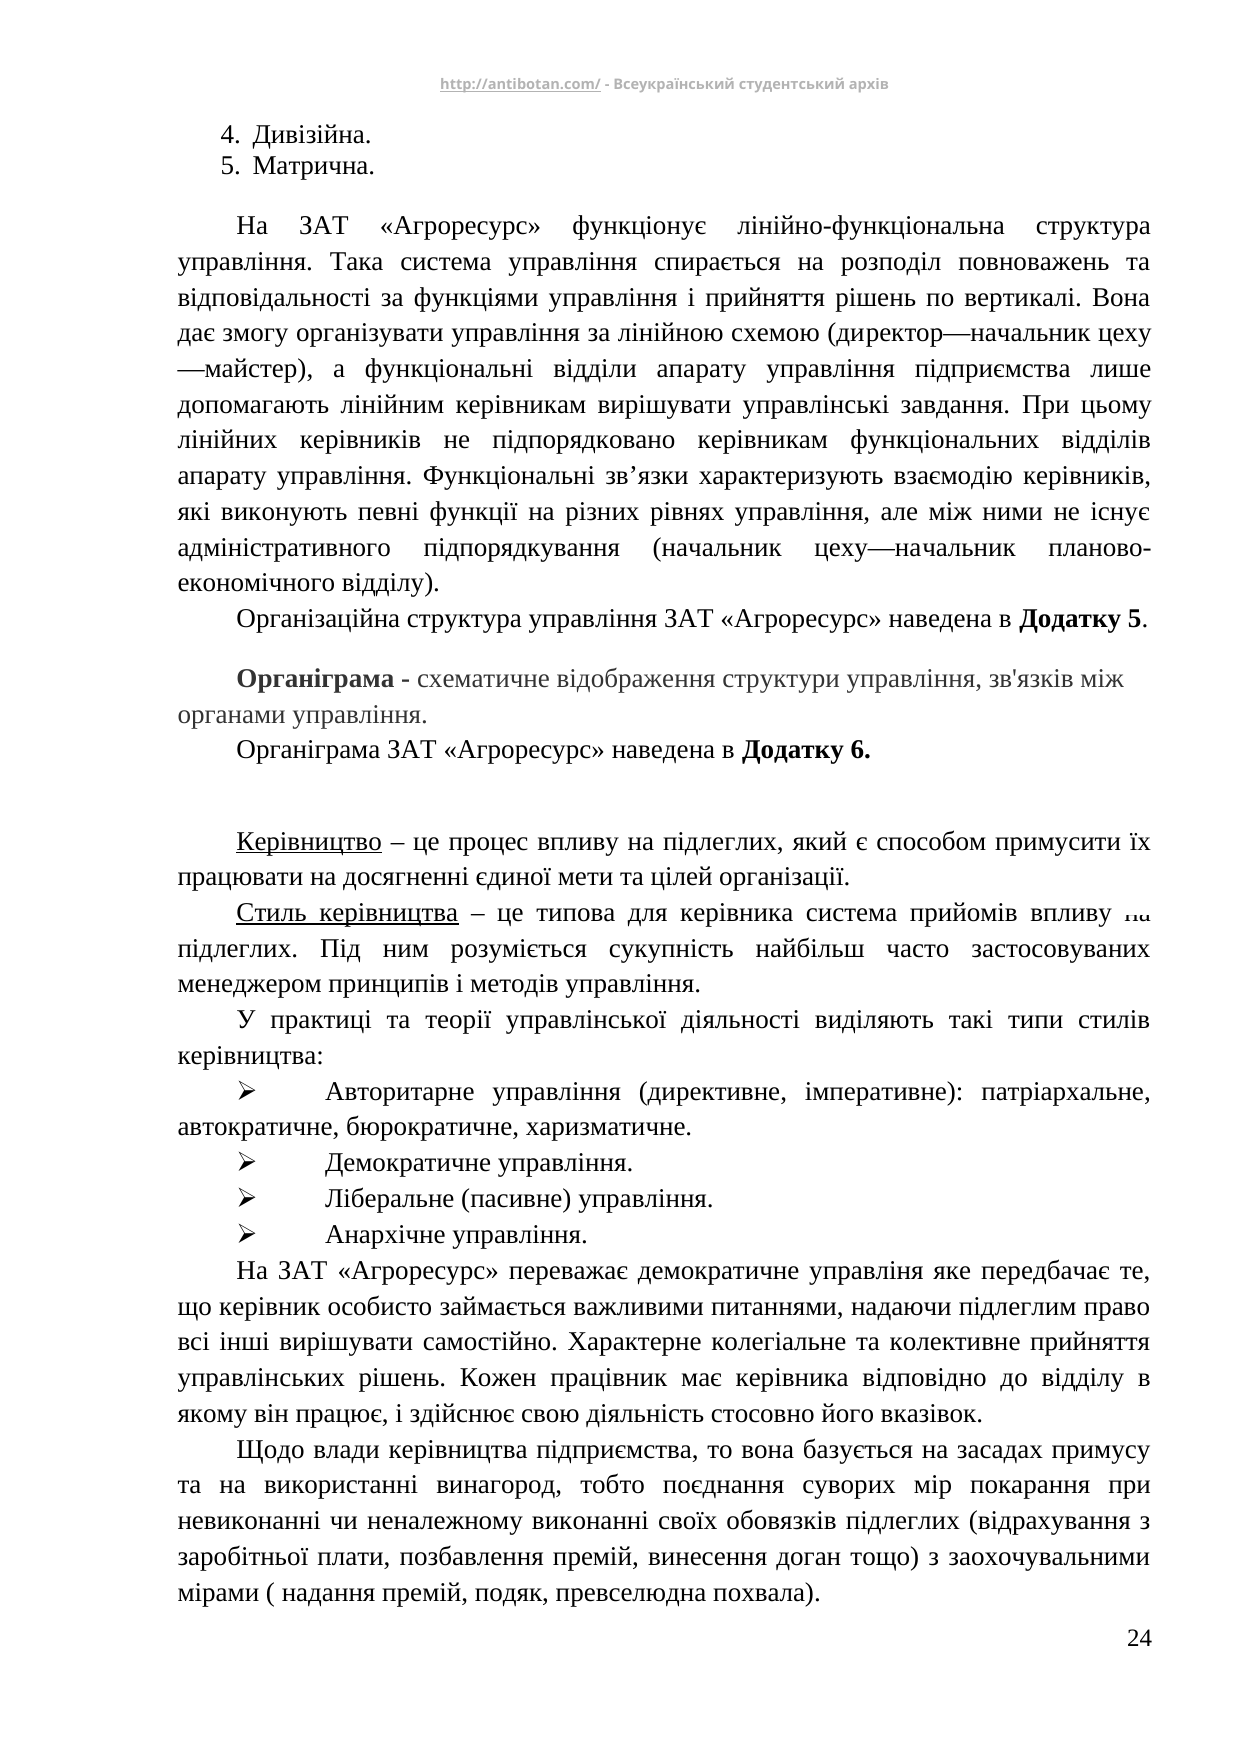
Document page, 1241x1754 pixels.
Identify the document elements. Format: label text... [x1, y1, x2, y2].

text На ЗАТ «Агроресурс» функціонує лінійно-функціональна структура управління. Така система управління спирається на розподіл повноважень та відповідальності за функціями управління і прийняття рішень по вертикалі. Вона дає змогу організувати управління за лінійною схемою (директор—начальник цеху—майстер), а функціональні відділи апарату управління підприємства лише допомагають лінійним керівникам вирішувати управлінські завдання. При цьому лінійних керівників не підпорядковано керівникам функціональних відділів апарату управління. Функціональні зв’язки характеризують взаємодію керівників, які виконують певні функції на різних рівнях управління, але між ними не існує адміністративного підпорядкування (начальник цеху—начальник планово-економічного відділу). [177, 209, 1152, 598]
list Матрична. [177, 149, 1152, 180]
text У практиці та теорії управлінської діяльності виділяють такі типи стилів керівництва: [177, 1003, 1152, 1070]
text Стиль керівництва – це типова для керівника система прийомів впливу на підлеглих. Під ним розуміється сукупність найбільш часто застосовуваних менеджером принципів і методів управління. [177, 896, 1152, 999]
list Анархічне управління. [177, 1218, 1152, 1249]
text Щодо влади керівництва підприємства, то вона базується на засадах примусу та на використанні винагород, тобто поєднання суворих мір покарання при невиконанні чи неналежному виконанні своїх обовязків підлеглих (відрахування з заробітньої плати, позбавлення премій, винесення доган тощо) з заохочувальними мірами ( надання премій, подяк, превселюдна похвала). [177, 1433, 1152, 1607]
list Дивізійна. [177, 118, 1152, 149]
text Органіграма ЗАТ «Агроресурс» наведена в Додатку 6. [177, 733, 1152, 765]
text На ЗАТ «Агроресурс» переважає демократичне управліня яке передбачає те, що керівник особисто займається важливими питаннями, надаючи підлеглим право всі інші вирішувати самостійно. Характерне колегіальне та колективне прийняття управлінських рішень. Кожен працівник має керівника відповідно до відділу в якому він працює, і здійснює свою діяльність стосовно його вказівок. [177, 1254, 1152, 1428]
text Органіграма - cхематичне відображення структури управління, зв'язків між органами управління. [177, 662, 1152, 729]
list Авторитарне управління (директивне, імперативне): патріархальне, автократичне, бюрократичне, харизматичне. [177, 1075, 1152, 1142]
text Організаційна структура управління ЗАТ «Агроресурс» наведена в Додатку 5. [177, 602, 1152, 633]
list Ліберальне (пасивне) управління. [177, 1182, 1152, 1213]
text Керівництво – це процес впливу на підлеглих, який є способом примусити їх працювати на досягненні єдиної мети та цілей організації. [177, 824, 1152, 891]
list Демократичне управління. [177, 1146, 1152, 1177]
